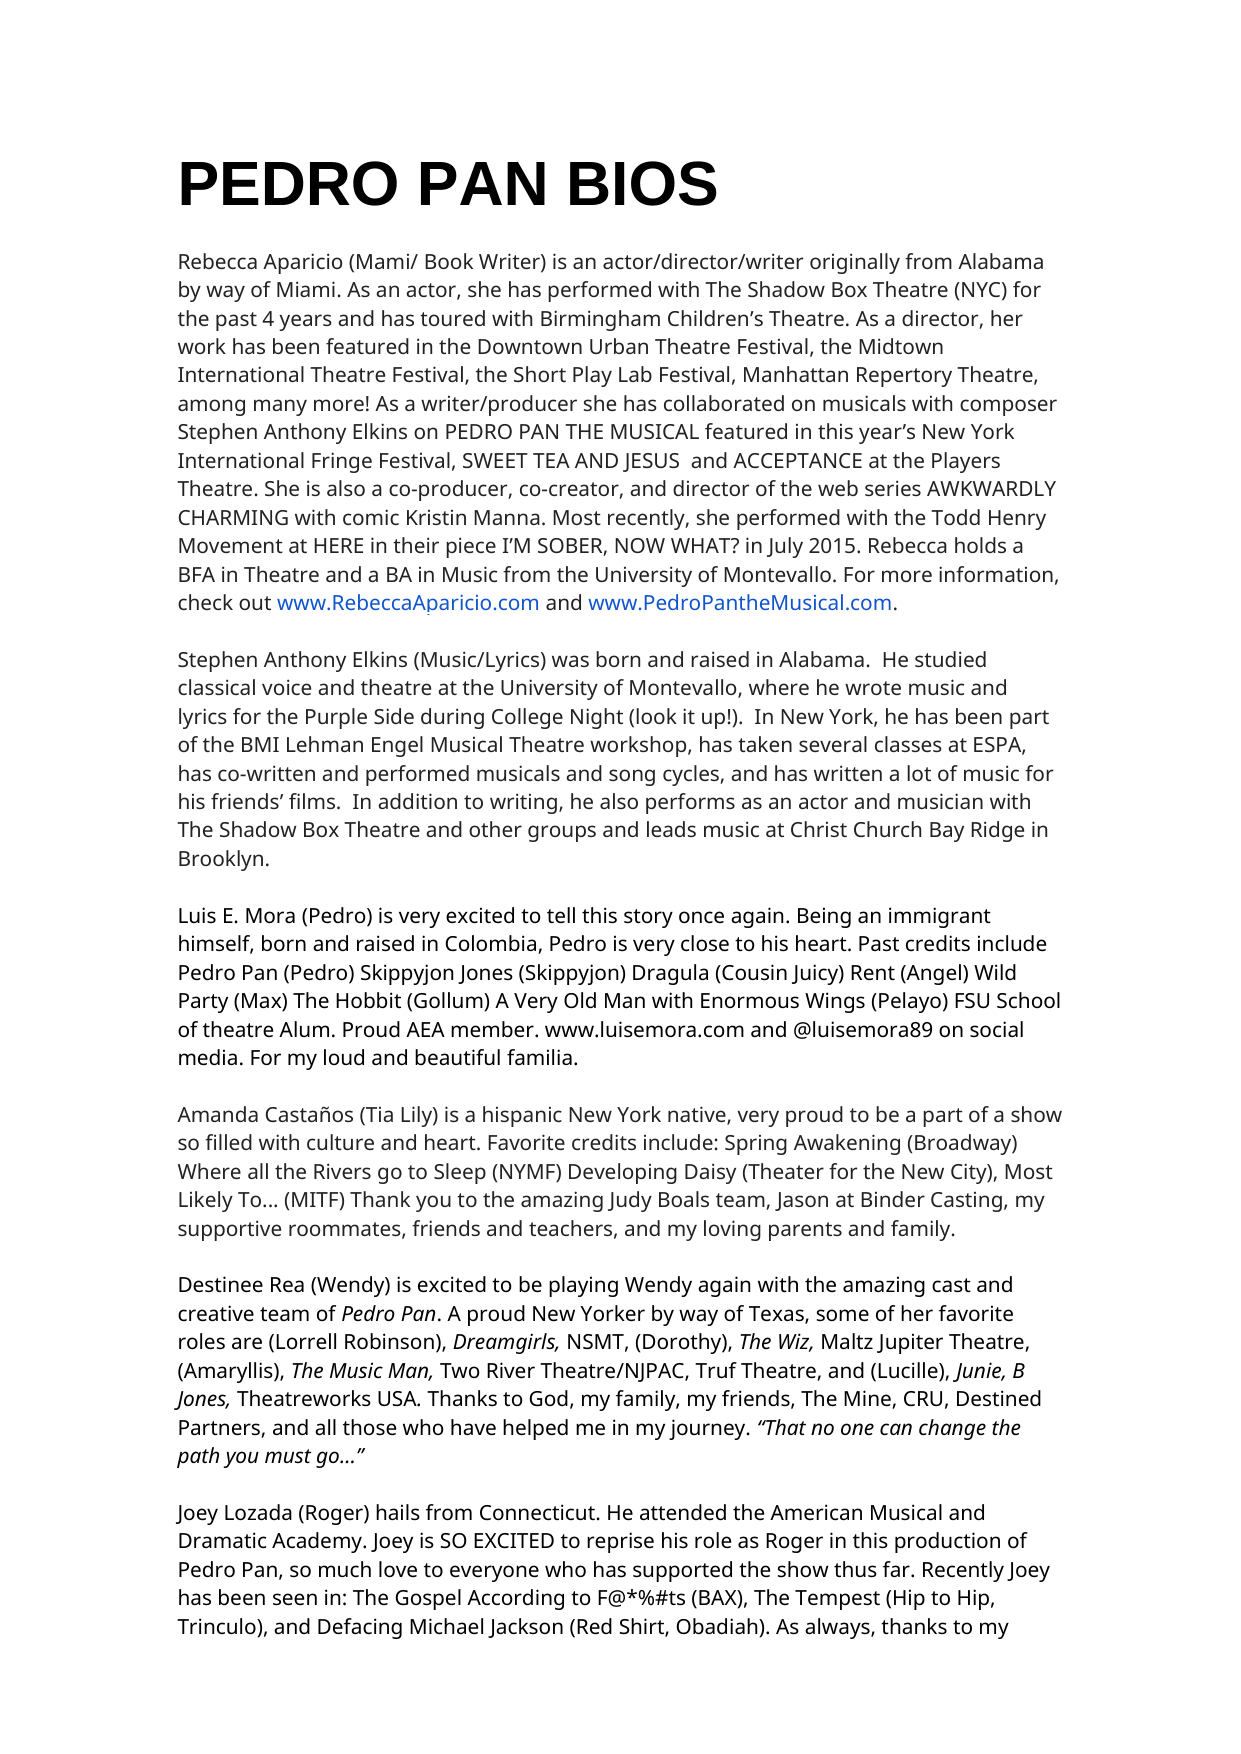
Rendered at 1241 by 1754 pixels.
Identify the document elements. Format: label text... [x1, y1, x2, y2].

text Amanda Castaños (Tia Lily) is a hispanic New York native, very proud to be a part of a show so filled with culture and heart. Favorite credits include: Spring Awakening (Broadway) Where all the Rivers go to Sleep (NYMF) Developing Daisy (Theater for the New City), Most Likely To... (MITF) Thank you to the amazing Judy Boals team, Jason at Binder Casting, my supportive roommates, friends and teachers, and my loving parents and family. [177, 1100, 1063, 1242]
title PEDRO PAN BIOS [177, 147, 1063, 218]
text Luis E. Mora (Pedro) is very excited to tell this story once again. Being an immigrant himself, born and raised in Colombia, Pedro is very close to his heart. Past credits include Pedro Pan (Pedro) Skippyjon Jones (Skippyjon) Dragula (Cousin Juicy) Rent (Angel) Wild Party (Max) The Hobbit (Gollum) A Very Old Man with Enormous Wings (Pelayo) FSU School of theatre Alum. Proud AEA member. www.luisemora.com and @luisemora89 on social media. For my loud and beautiful familia. [177, 901, 1063, 1072]
text Stephen Anthony Elkins (Music/Lyrics) was born and raised in Alabama. He studied classical voice and theatre at the University of Montevallo, where he wrote music and lyrics for the Purple Side during College Night (look it up!). In New York, he has been part of the BMI Lehman Engel Musical Theatre workshop, has taken several classes at ESPA, has co-written and performed musicals and song cycles, and has written a lot of music for his friends’ films. In addition to writing, he also performs as an actor and musician with The Shadow Box Theatre and other groups and leads music at Christ Church Bay Ridge in Brooklyn. [177, 645, 1063, 872]
text Destinee Rea (Wendy) is excited to be playing Wendy again with the amazing cast and creative team of Pedro Pan. A proud New Yorker by way of Texas, some of her favorite roles are (Lorrell Robinson), Dreamgirls, NSMT, (Dorothy), The Wiz, Maltz Jupiter Theatre, (Amaryllis), The Music Man, Two River Theatre/NJPAC, Truf Theatre, and (Lucille), Junie, B Jones, Theatreworks USA. Thanks to God, my family, my friends, The Mine, CRU, Destined Partners, and all those who have helped me in my journey. “That no one can change the path you must go…” [177, 1271, 1063, 1470]
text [177, 1498, 1063, 1640]
text Rebecca Aparicio (Mami/ Book Writer) is an actor/director/writer originally from Alabama by way of Miami. As an actor, she has performed with The Shadow Box Theatre (NYC) for the past 4 years and has toured with Birmingham Children’s Theatre. As a director, her work has been featured in the Downtown Urban Theatre Festival, the Midtown International Theatre Festival, the Short Play Lab Festival, Manhattan Repertory Theatre, among many more! As a writer/producer she has collaborated on musicals with composer Stephen Anthony Elkins on PEDRO PAN THE MUSICAL featured in this year’s New York International Fringe Festival, SWEET TEA AND JESUS and ACCEPTANCE at the Players Theatre. She is also a co-producer, co-creator, and director of the web series AWKWARDLY CHARMING with comic Kristin Manna. Most recently, she performed with the Todd Henry Movement at HERE in their piece I’M SOBER, NOW WHAT? in July 2015. Rebecca holds a BFA in Theatre and a BA in Music from the University of Montevallo. For more information, check out www.RebeccaAparicio.com and www.PedroPantheMusical.com. [177, 247, 1063, 617]
